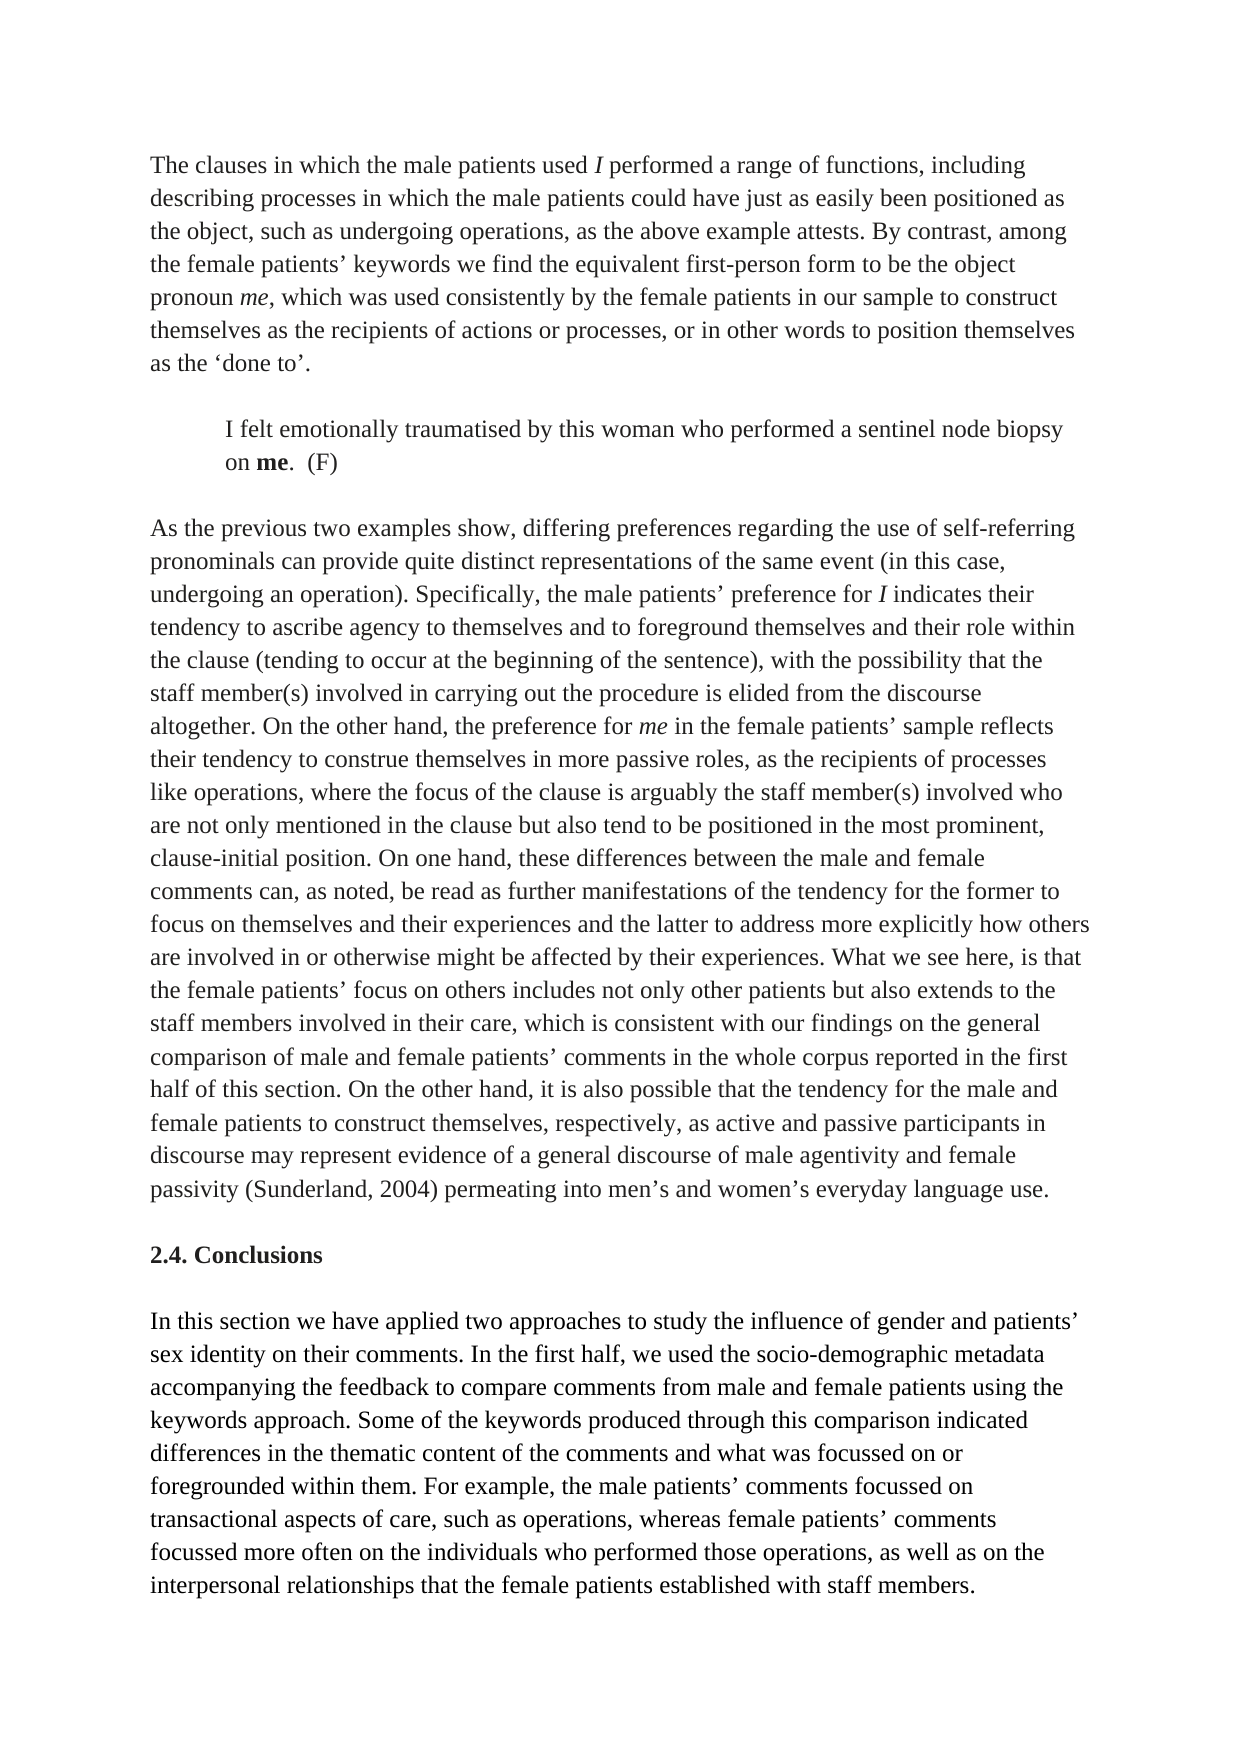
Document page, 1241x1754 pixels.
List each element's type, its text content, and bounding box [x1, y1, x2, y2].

text As the previous two examples show, differing preferences regarding the use of self-referring pronominals can provide quite distinct representations of the same event (in this case, undergoing an operation). Specifically, the male patients’ preference for I indicates their tendency to ascribe agency to themselves and to foreground themselves and their role within the clause (tending to occur at the beginning of the sentence), with the possibility that the staff member(s) involved in carrying out the procedure is elided from the discourse altogether. On the other hand, the preference for me in the female patients’ sample reflects their tendency to construe themselves in more passive roles, as the recipients of processes like operations, where the focus of the clause is arguably the staff member(s) involved who are not only mentioned in the clause but also tend to be positioned in the most prominent, clause-initial position. On one hand, these differences between the male and female comments can, as noted, be read as further manifestations of the tendency for the former to focus on themselves and their experiences and the latter to address more explicitly how others are involved in or otherwise might be affected by their experiences. What we see here, is that the female patients’ focus on others includes not only other patients but also extends to the staff members involved in their care, which is consistent with our findings on the general comparison of male and female patients’ comments in the whole corpus reported in the first half of this section. On the other hand, it is also possible that the tendency for the male and female patients to construct themselves, respectively, as active and passive participants in discourse may represent evidence of a general discourse of male agentivity and female passivity (Sunderland, 2004) permeating into men’s and women’s everyday language use. [150, 513, 1090, 1202]
text The clauses in which the male patients used I performed a range of functions, including describing processes in which the male patients could have just as easily been positioned as the object, such as undergoing operations, as the above example attests. By contrast, among the female patients’ keywords we find the equivalent first-person form to be the object pronoun me, which was used consistently by the female patients in our sample to construct themselves as the recipients of actions or processes, or in other words to position themselves as the ‘done to’. [150, 150, 1090, 377]
text I felt emotionally traumatised by this woman who performed a sentinel node biopsy on me. (F) [225, 414, 1090, 476]
text In this section we have applied two approaches to study the influence of gender and patients’ sex identity on their comments. In the first half, we used the socio-demographic metadata accompanying the feedback to compare comments from male and female patients using the keywords approach. Some of the keywords produced through this comparison indicated differences in the thematic content of the comments and what was focussed on or foregrounded within them. For example, the male patients’ comments focussed on transactional aspects of care, such as operations, whereas female patients’ comments focussed more often on the individuals who performed those operations, as well as on the interpersonal relationships that the female patients established with staff members. [150, 1306, 1090, 1599]
text 2.4. Conclusions [150, 1240, 1090, 1268]
